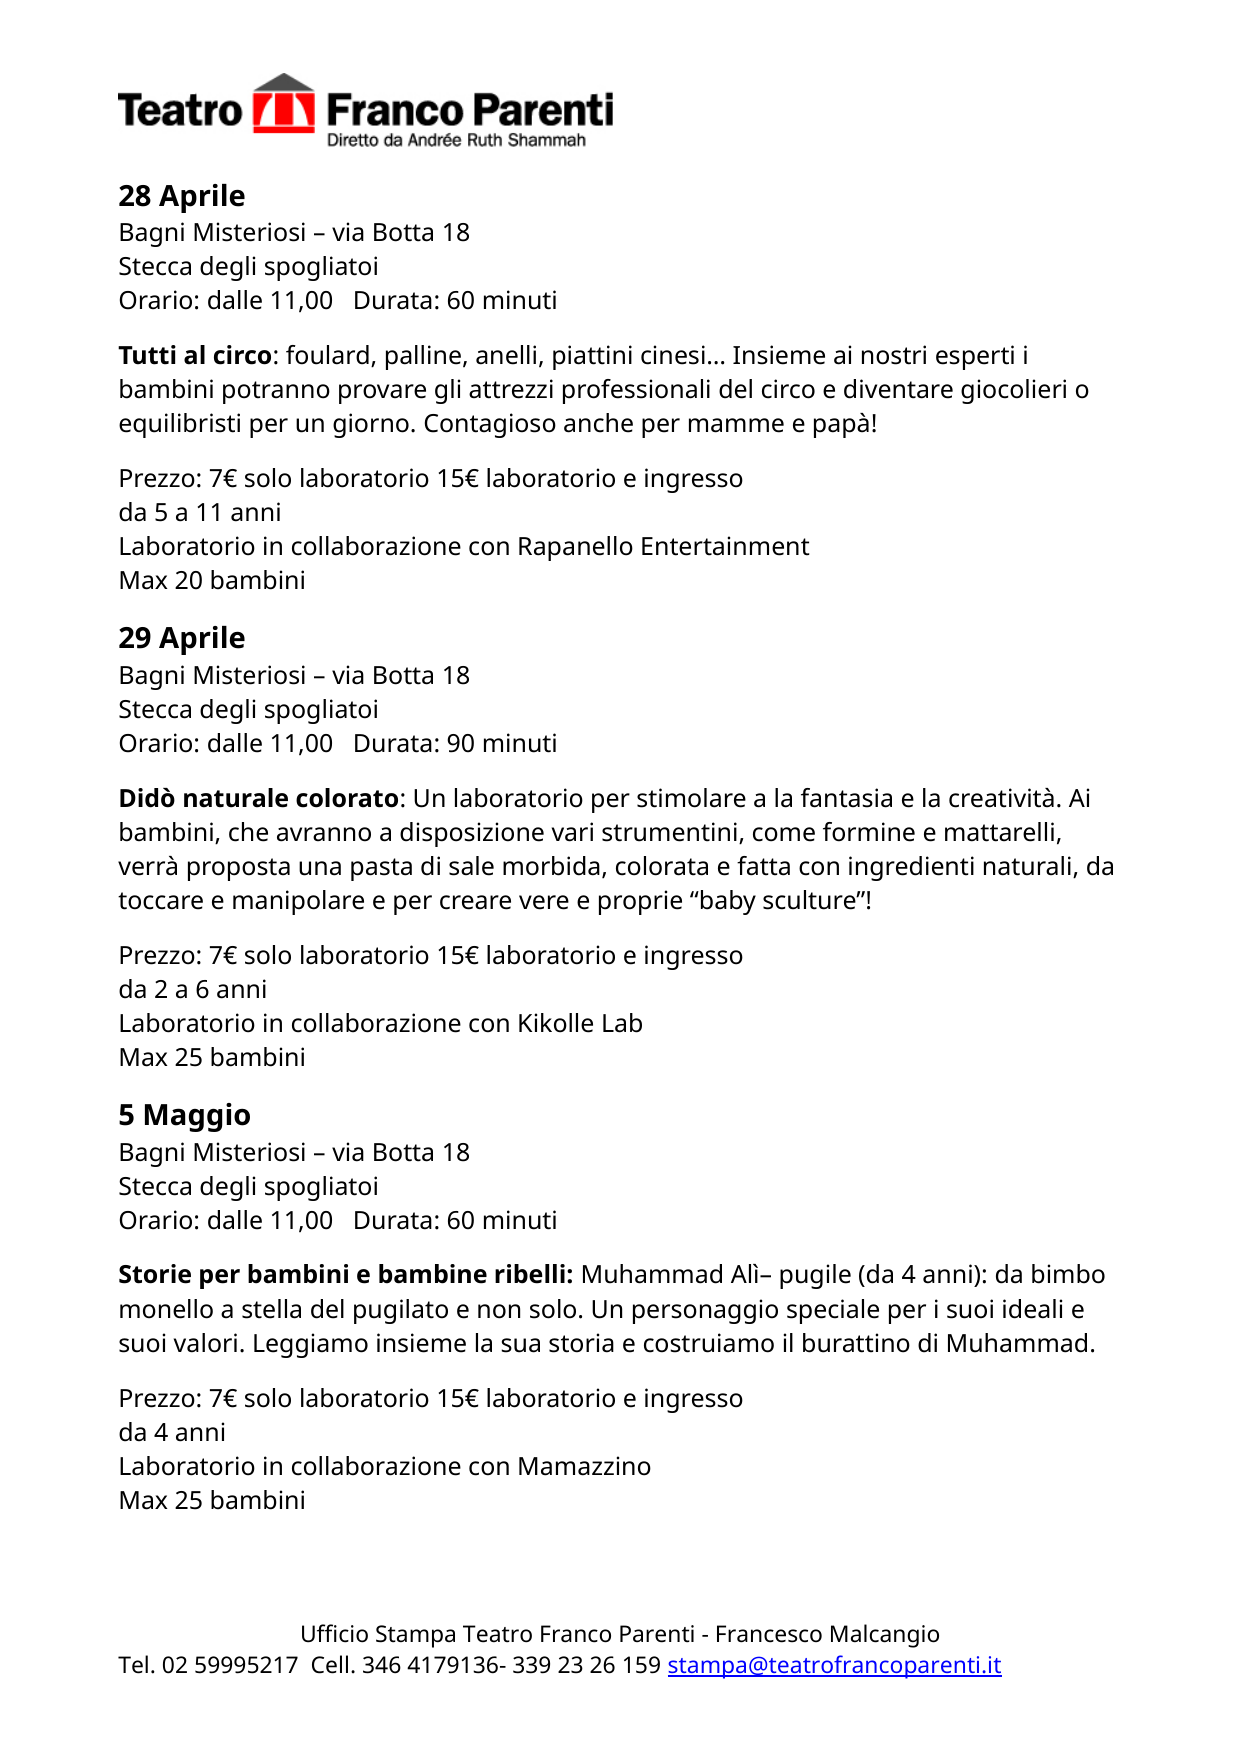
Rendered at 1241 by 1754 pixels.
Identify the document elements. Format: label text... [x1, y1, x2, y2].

text Prezzo: 7€ solo laboratorio 15€ laboratorio e ingresso da 5 a 11 anni Laboratorio in collaborazione con Rapanello Entertainment Max 20 bambini [118, 461, 1122, 597]
picture [118, 73, 613, 147]
text 29 Aprile Bagni Misteriosi – via Botta 18 Stecca degli spogliatoi Orario: dalle 11,00 Durata: 90 minuti [118, 618, 1122, 759]
text Prezzo: 7€ solo laboratorio 15€ laboratorio e ingresso da 2 a 6 anni Laboratorio in collaborazione con Kikolle Lab Max 25 bambini [118, 937, 1122, 1074]
text 28 Aprile Bagni Misteriosi – via Botta 18 Stecca degli spogliatoi Orario: dalle 11,00 Durata: 60 minuti [118, 175, 1122, 317]
text Storie per bambini e bambine ribelli: Muhammad Alì– pugile (da 4 anni): da bimbo monello a stella del pugilato e non solo. Un personaggio speciale per i suoi ideali e suoi valori. Leggiamo insieme la sua storia e costruiamo il burattino di Muhammad. [118, 1257, 1122, 1359]
text Didò naturale colorato: Un laboratorio per stimolare a la fantasia e la creatività. Ai bambini, che avranno a disposizione vari strumentini, come formine e mattarelli, verrà proposta una pasta di sale morbida, colorata e fatta con ingredienti naturali, da toccare e manipolare e per creare vere e proprie “baby sculture”! [118, 780, 1122, 917]
text Tutti al circo: foulard, palline, anelli, piattini cinesi… Insieme ai nostri esperti i bambini potranno provare gli attrezzi professionali del circo e diventare giocolieri o equilibristi per un giorno. Contagioso anche per mamme e papà! [118, 337, 1122, 440]
text 5 Maggio Bagni Misteriosi – via Botta 18 Stecca degli spogliatoi Orario: dalle 11,00 Durata: 60 minuti [118, 1094, 1122, 1236]
text Prezzo: 7€ solo laboratorio 15€ laboratorio e ingresso da 4 anni Laboratorio in collaborazione con Mamazzino Max 25 bambini [118, 1380, 1122, 1516]
